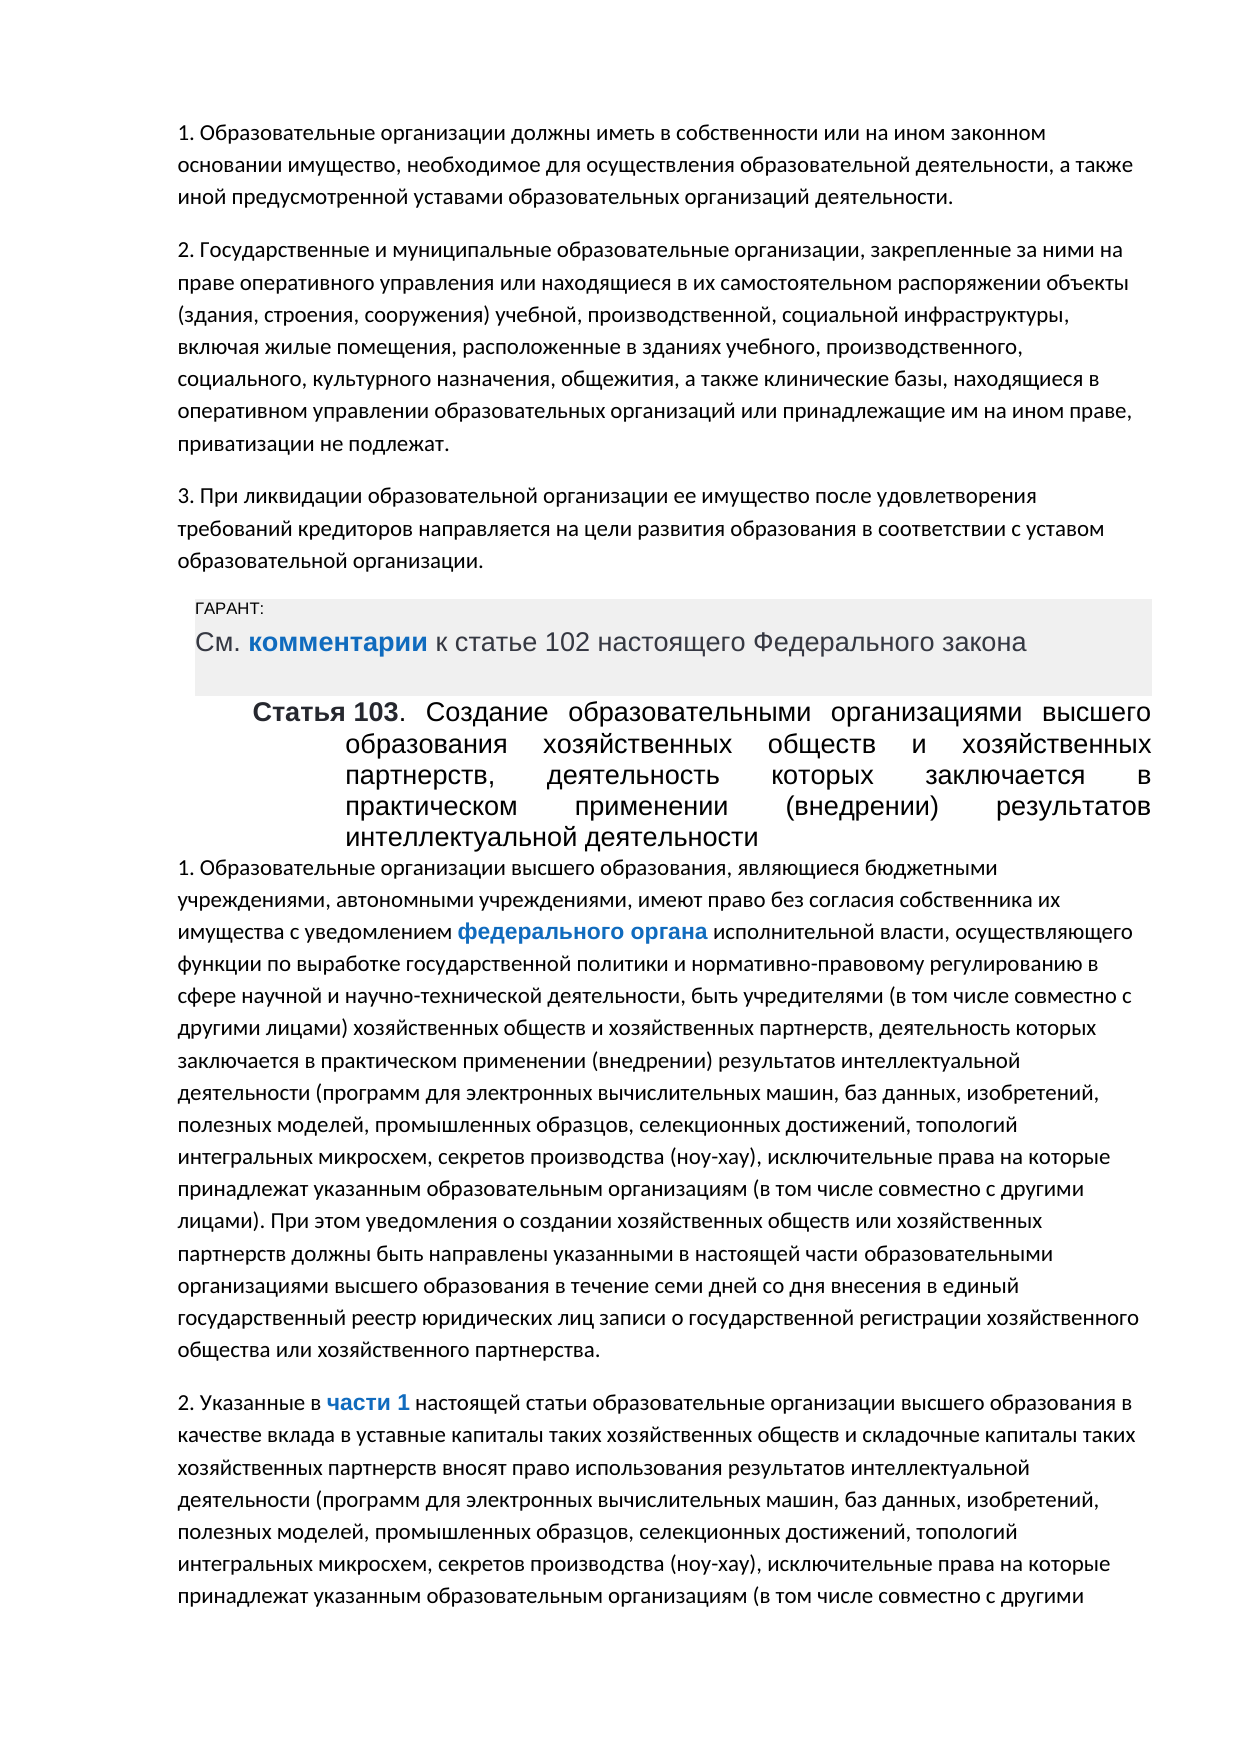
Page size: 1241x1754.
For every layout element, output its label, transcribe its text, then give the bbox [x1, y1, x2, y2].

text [177, 1388, 1152, 1609]
text 2. Государственные и муниципальные образовательные организации, закрепленные за ними на праве оперативного управления или находящиеся в их самостоятельном распоряжении объекты (здания, строения, сооружения) учебной, производственной, социальной инфраструктуры, включая жилые помещения, расположенные в зданиях учебного, производственного, социального, культурного назначения, общежития, а также клинические базы, находящиеся в оперативном управлении образовательных организаций или принадлежащие им на ином праве, приватизации не подлежат. [177, 236, 1152, 457]
text 1. Образовательные организации должны иметь в собственности или на ином законном основании имущество, необходимое для осуществления образовательной деятельности, а также иной предусмотренной уставами образовательных организаций деятельности. [177, 118, 1152, 211]
text 1. Образовательные организации высшего образования, являющиеся бюджетными учреждениями, автономными учреждениями, имеют право без согласия собственника их имущества с уведомлением федерального органа исполнительной власти, осуществляющего функции по выработке государственной политики и нормативно-правовому регулированию в сфере научной и научно-технической деятельности, быть учредителями (в том числе совместно с другими лицами) хозяйственных обществ и хозяйственных партнерств, деятельность которых заключается в практическом применении (внедрении) результатов интеллектуальной деятельности (программ для электронных вычислительных машин, баз данных, изобретений, полезных моделей, промышленных образцов, селекционных достижений, топологий интегральных микросхем, секретов производства (ноу-хау), исключительные права на которые принадлежат указанным образовательным организациям (в том числе совместно с другими лицами). При этом уведомления о создании хозяйственных обществ или хозяйственных партнерств должны быть направлены указанными в настоящей части образовательными организациями высшего образования в течение семи дней со дня внесения в единый государственный реестр юридических лиц записи о государственной регистрации хозяйственного общества или хозяйственного партнерства. [177, 853, 1152, 1363]
text См. комментарии к статье 102 настоящего Федерального закона [195, 626, 1152, 657]
text 3. При ликвидации образовательной организации ее имущество после удовлетворения требований кредиторов направляется на цели развития образования в соответствии с уставом образовательной организации. [177, 482, 1152, 574]
text Статья 103. Создание образовательными организациями высшего образования хозяйственных обществ и хозяйственных партнерств, деятельность которых заключается в практическом применении (внедрении) результатов интеллектуальной деятельности [252, 696, 1152, 853]
text ГАРАНТ: [195, 599, 1152, 618]
